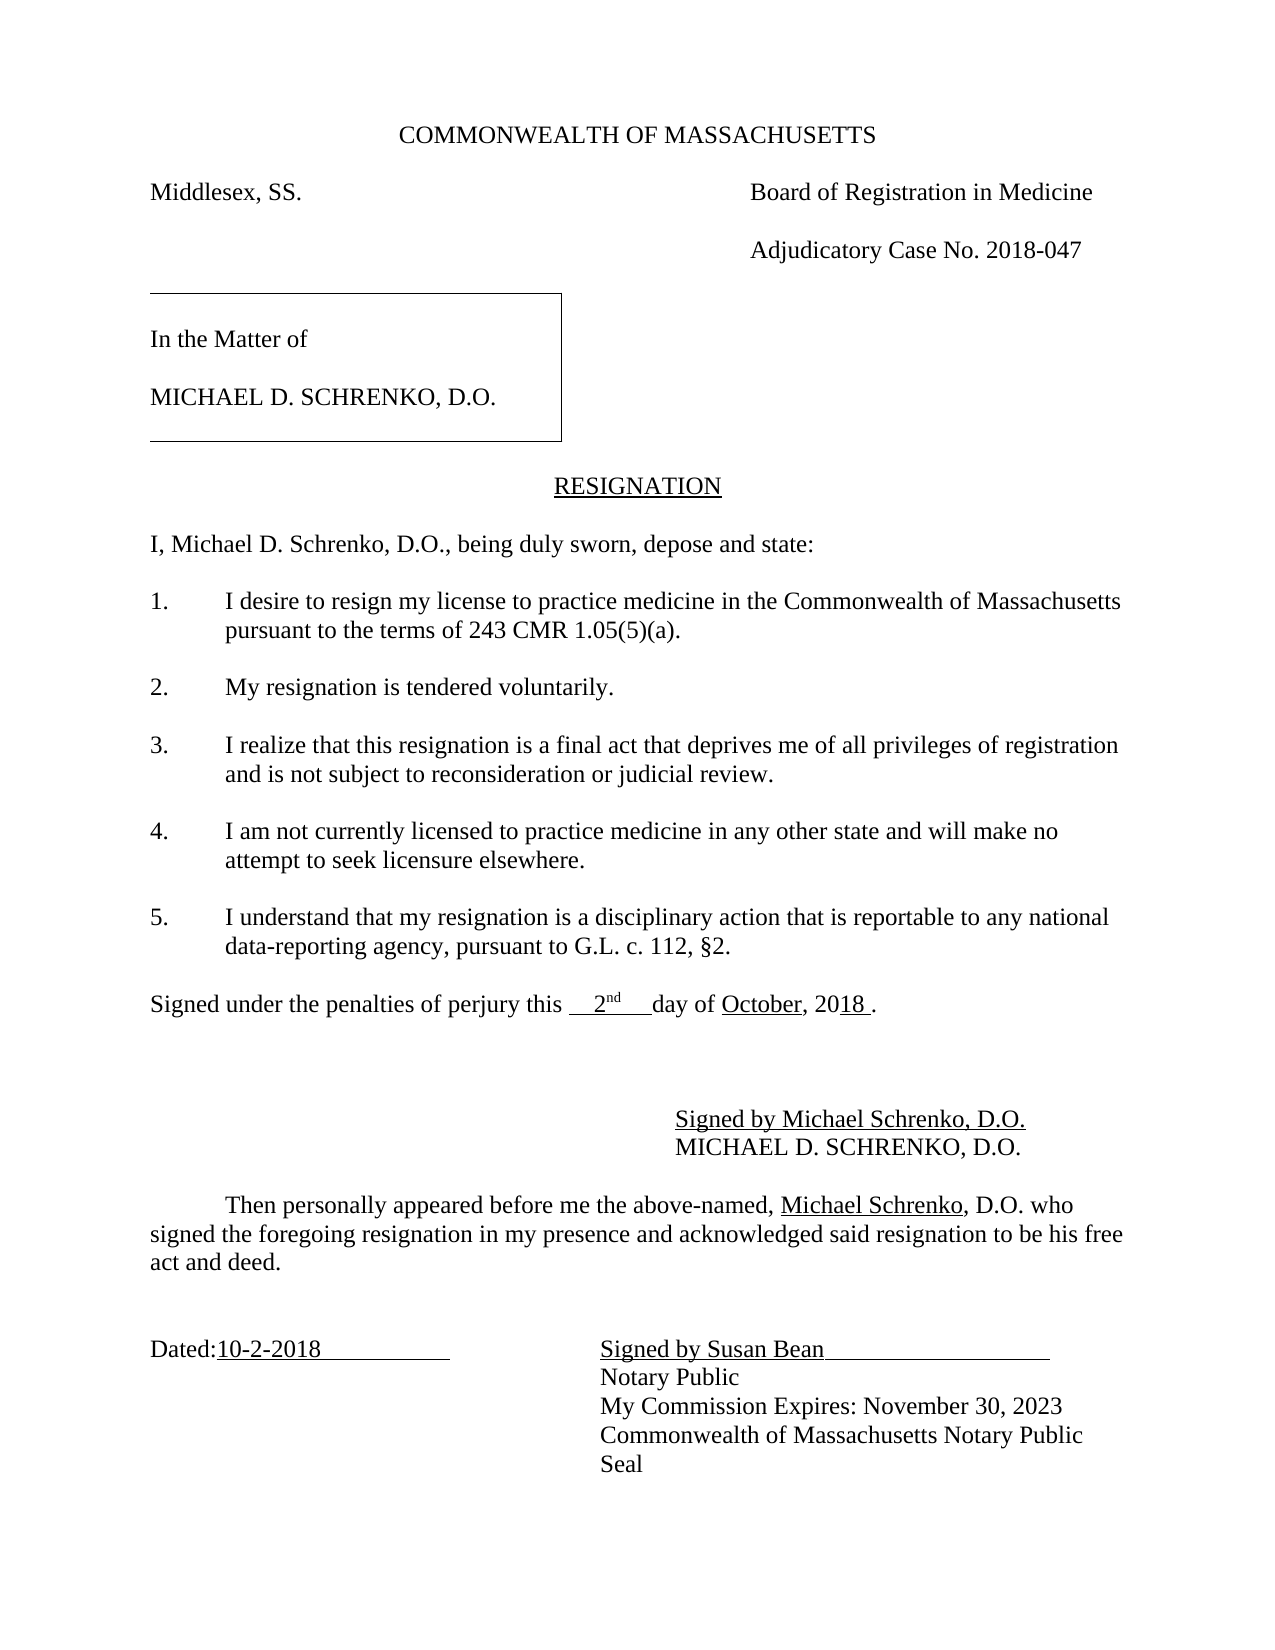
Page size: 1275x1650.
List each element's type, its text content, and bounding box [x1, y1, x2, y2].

text Middlesex, SS. Board of Registration in Medicine [150, 177, 1125, 206]
text 3. I realize that this resignation is a final act that deprives me of all privileges of registration and is not subject to reconsideration or judicial review. [150, 730, 1125, 787]
text COMMONWEALTH OF MASSACHUSETTS [150, 120, 1125, 149]
text 4. I am not currently licensed to practice medicine in any other state and will make no attempt to seek licensure elsewhere. [150, 816, 1125, 874]
text Adjudicatory Case No. 2018-047 [150, 235, 1125, 264]
text Dated:10-2-2018 Signed by Susan Bean [150, 1334, 1125, 1362]
text My Commission Expires: November 30, 2023 [150, 1391, 1125, 1420]
text Commonwealth of Massachusetts Notary Public [150, 1420, 1125, 1449]
text Seal [150, 1449, 1125, 1477]
text 1. I desire to resign my license to practice medicine in the pursuant to the terms of 243 CMR 1.05(5)(a). [150, 586, 1125, 644]
text Signed by Michael Schrenko, D.O. [150, 1104, 1125, 1132]
text I, Michael D. Schrenko, D.O., being duly sworn, depose and state: [150, 529, 1125, 557]
text MICHAEL D. SCHRENKO, D.O. [150, 1132, 1125, 1161]
text MICHAEL D. SCHRENKO, D.O. [150, 379, 561, 411]
text 2. My resignation is tendered voluntarily. [150, 672, 1125, 701]
text In the Matter of [150, 321, 561, 353]
text Notary Public [150, 1362, 1125, 1391]
text Signed under the penalties of perjury this 2nd day of October, 2018 . [150, 989, 1125, 1017]
text 5. I understand that my resignation is a disciplinary action that is reportable to any national data-reporting agency, pursuant to G.L. c. 112, §2. [150, 902, 1125, 960]
text Then personally appeared before me the above-named, Michael Schrenko, D.O. who signed the foregoing resignation in my presence and acknowledged said resignation to be his free act and deed. [150, 1190, 1125, 1276]
subtitle RESIGNATION [150, 471, 1125, 500]
